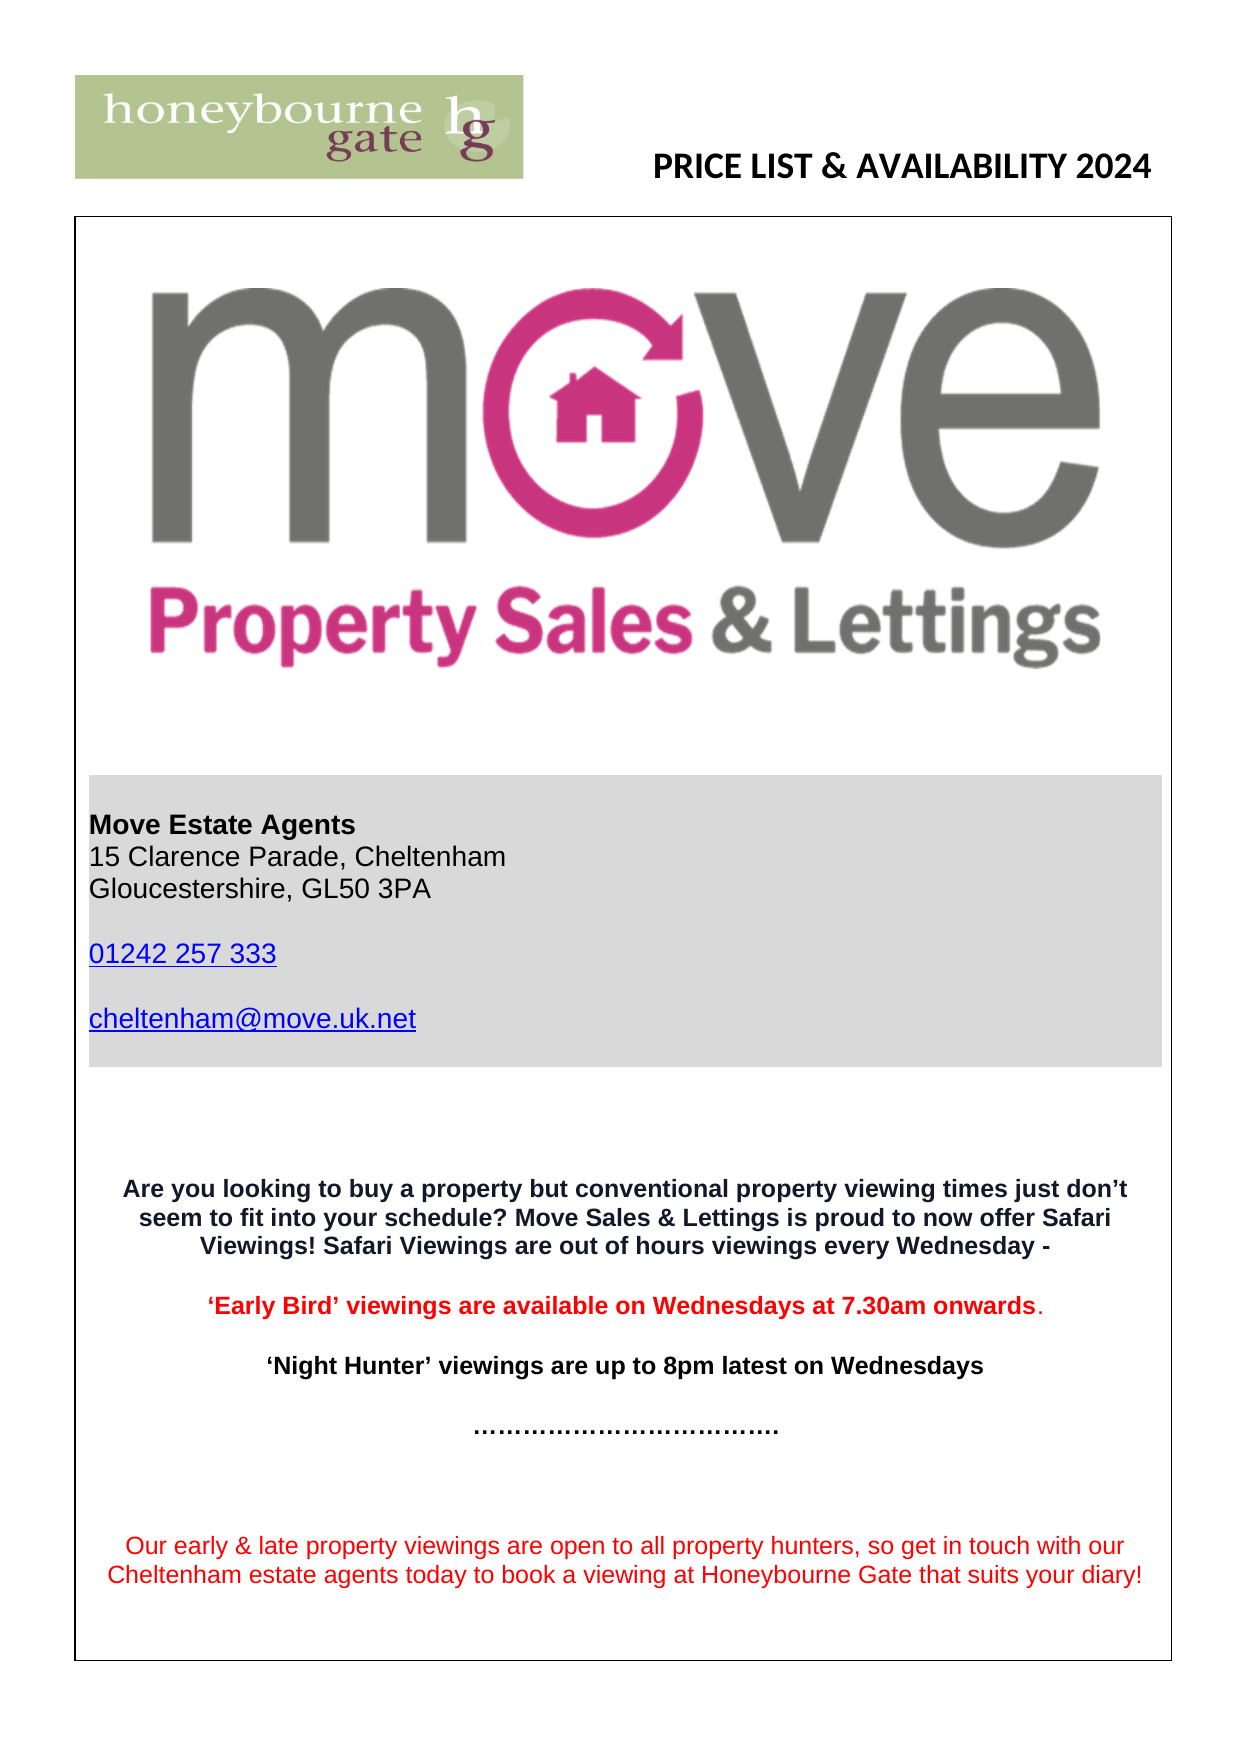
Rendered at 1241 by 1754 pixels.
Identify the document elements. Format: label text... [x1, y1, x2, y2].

picture [75, 75, 524, 179]
picture [150, 288, 1101, 669]
